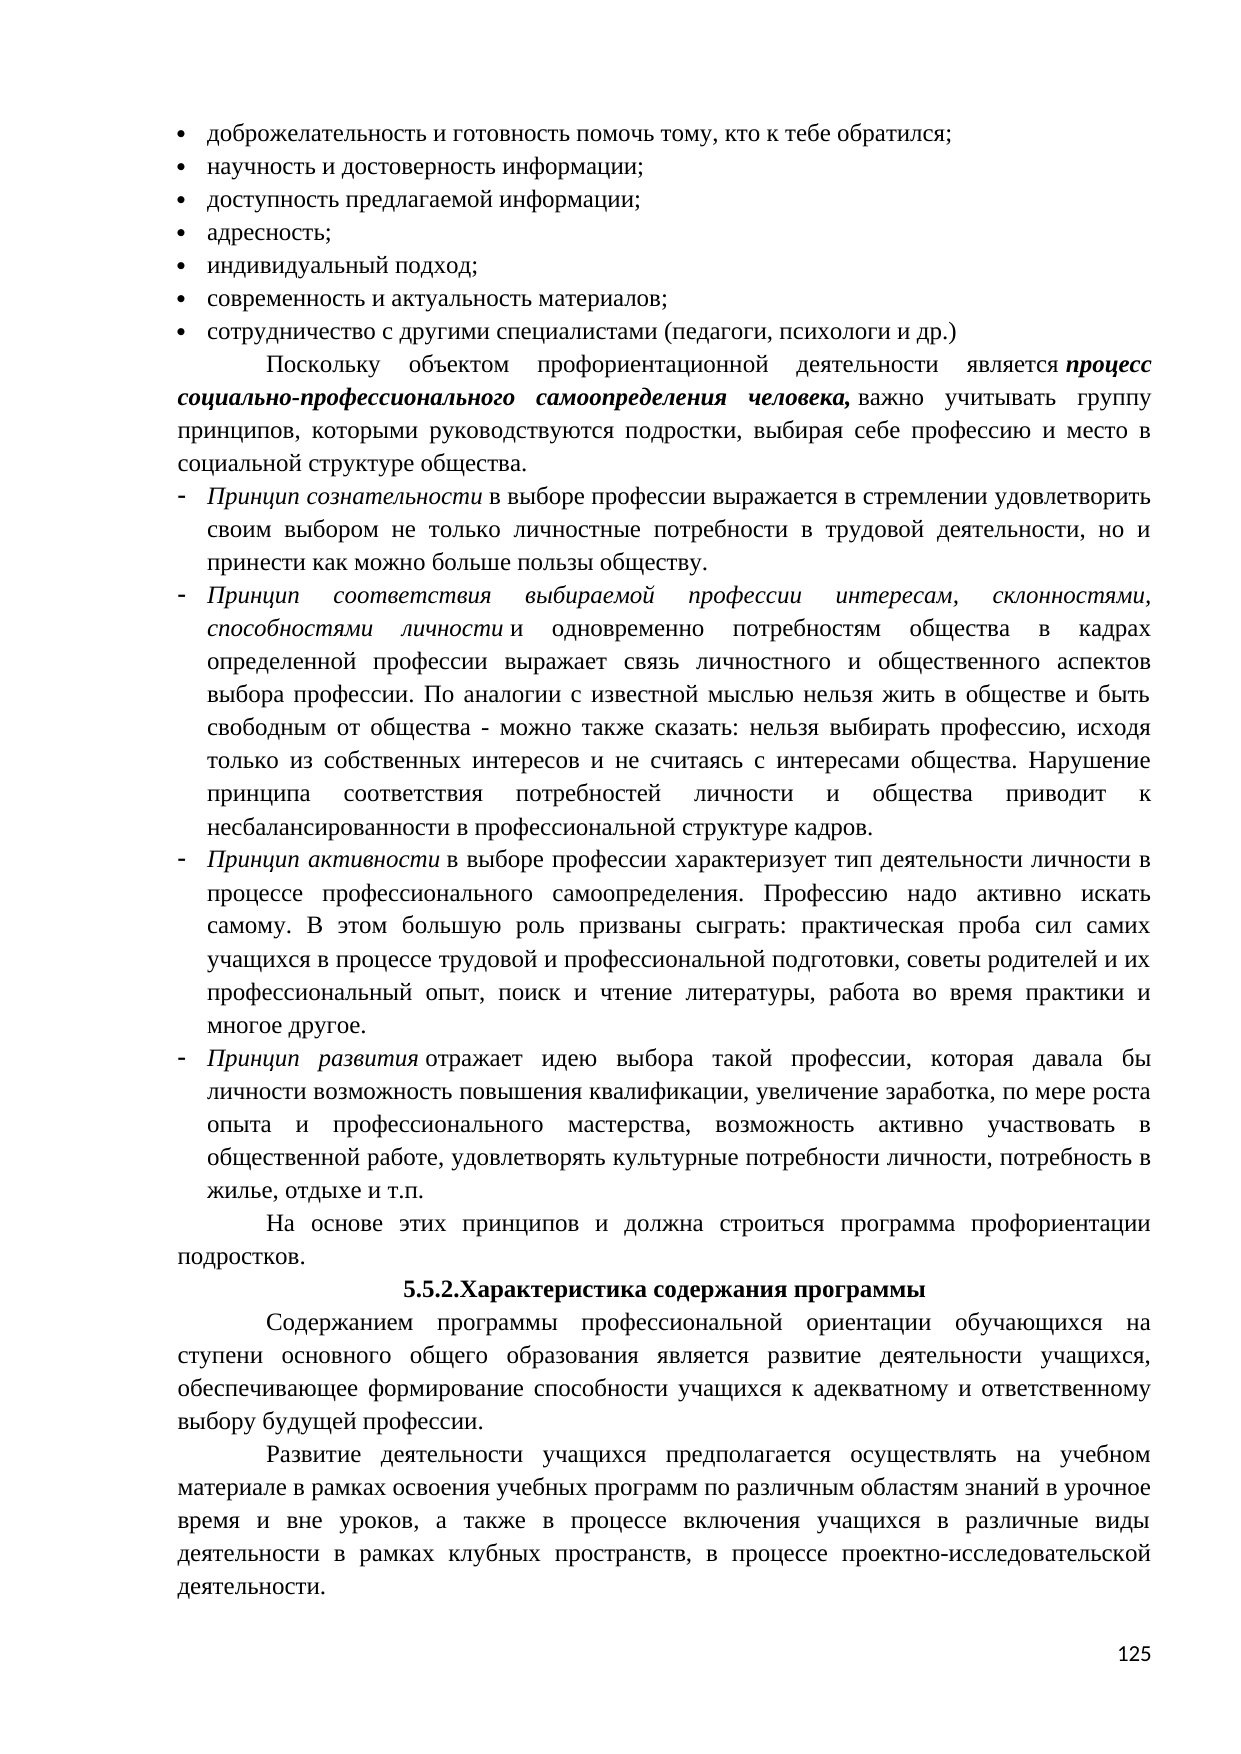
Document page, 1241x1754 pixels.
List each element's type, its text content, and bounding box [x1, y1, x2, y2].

list Принцип развития отражает идею выбора такой профессии, которая давала бы личности возможность повышения квалификации, увеличение заработка, по мере роста опыта и профессионального мастерства, возможность активно участвовать в общественной работе, удовлетворять культурные потребности личности, потребность в жилье, отдыхе и т.п. [177, 1043, 1152, 1203]
list доступность предлагаемой информации; [177, 184, 1152, 213]
text Содержанием программы профессиональной ориентации обучающихся на ступени основного общего образования является развитие деятельности учащихся, обеспечивающее формирование способности учащихся к адекватному и ответственному выбору будущей профессии. [177, 1307, 1152, 1435]
text На основе этих принципов и должна строиться программа профориентации подростков. [177, 1208, 1152, 1269]
text 5.5.2.Характеристика содержания программы [177, 1274, 1152, 1303]
list индивидуальный подход; [177, 250, 1152, 279]
list Принцип соответствия выбираемой профессии интересам, склонностями, способностями личности и одновременно потребностям общества в кадрах определенной профессии выражает связь личностного и общественного аспектов выбора профессии. По аналогии с известной мыслью нельзя жить в обществе и быть свободным от общества - можно также сказать: нельзя выбирать профессию, исходя только из собственных интересов и не считаясь с интересами общества. Нарушение принципа соответствия потребностей личности и общества приводит к несбалансированности в профессиональной структуре кадров. [177, 580, 1152, 840]
list Принцип активности в выборе профессии характеризует тип деятельности личности в процессе профессионального самоопределения. Профессию надо активно искать самому. В этом большую роль призваны сыграть: практическая проба сил самих учащихся в процессе трудовой и профессиональной подготовки, советы родителей и их профессиональный опыт, поиск и чтение литературы, работа во время практики и многое другое. [177, 844, 1152, 1038]
list доброжелательность и готовность помочь тому, кто к тебе обратился; [177, 118, 1152, 147]
list научность и достоверность информации; [177, 151, 1152, 180]
list Принцип сознательности в выборе профессии выражается в стремлении удовлетворить своим выбором не только личностные потребности в трудовой деятельности, но и принести как можно больше пользы обществу. [177, 481, 1152, 576]
list современность и актуальность материалов; [177, 283, 1152, 312]
list сотрудничество с другими специалистами (педагоги, психологи и др.) [177, 316, 1152, 345]
text Развитие деятельности учащихся предполагается осуществлять на учебном материале в рамках освоения учебных программ по различным областям знаний в урочное время и вне уроков, а также в процессе включения учащихся в различные виды деятельности в рамках клубных пространств, в процессе проектно-исследовательской деятельности. [177, 1439, 1152, 1600]
text Поскольку объектом профориентационной деятельности является процесс социально-профессионального самоопределения человека, важно учитывать группу принципов, которыми руководствуются подростки, выбирая себе профессию и место в социальной структуре общества. [177, 349, 1152, 477]
list адресность; [177, 217, 1152, 246]
